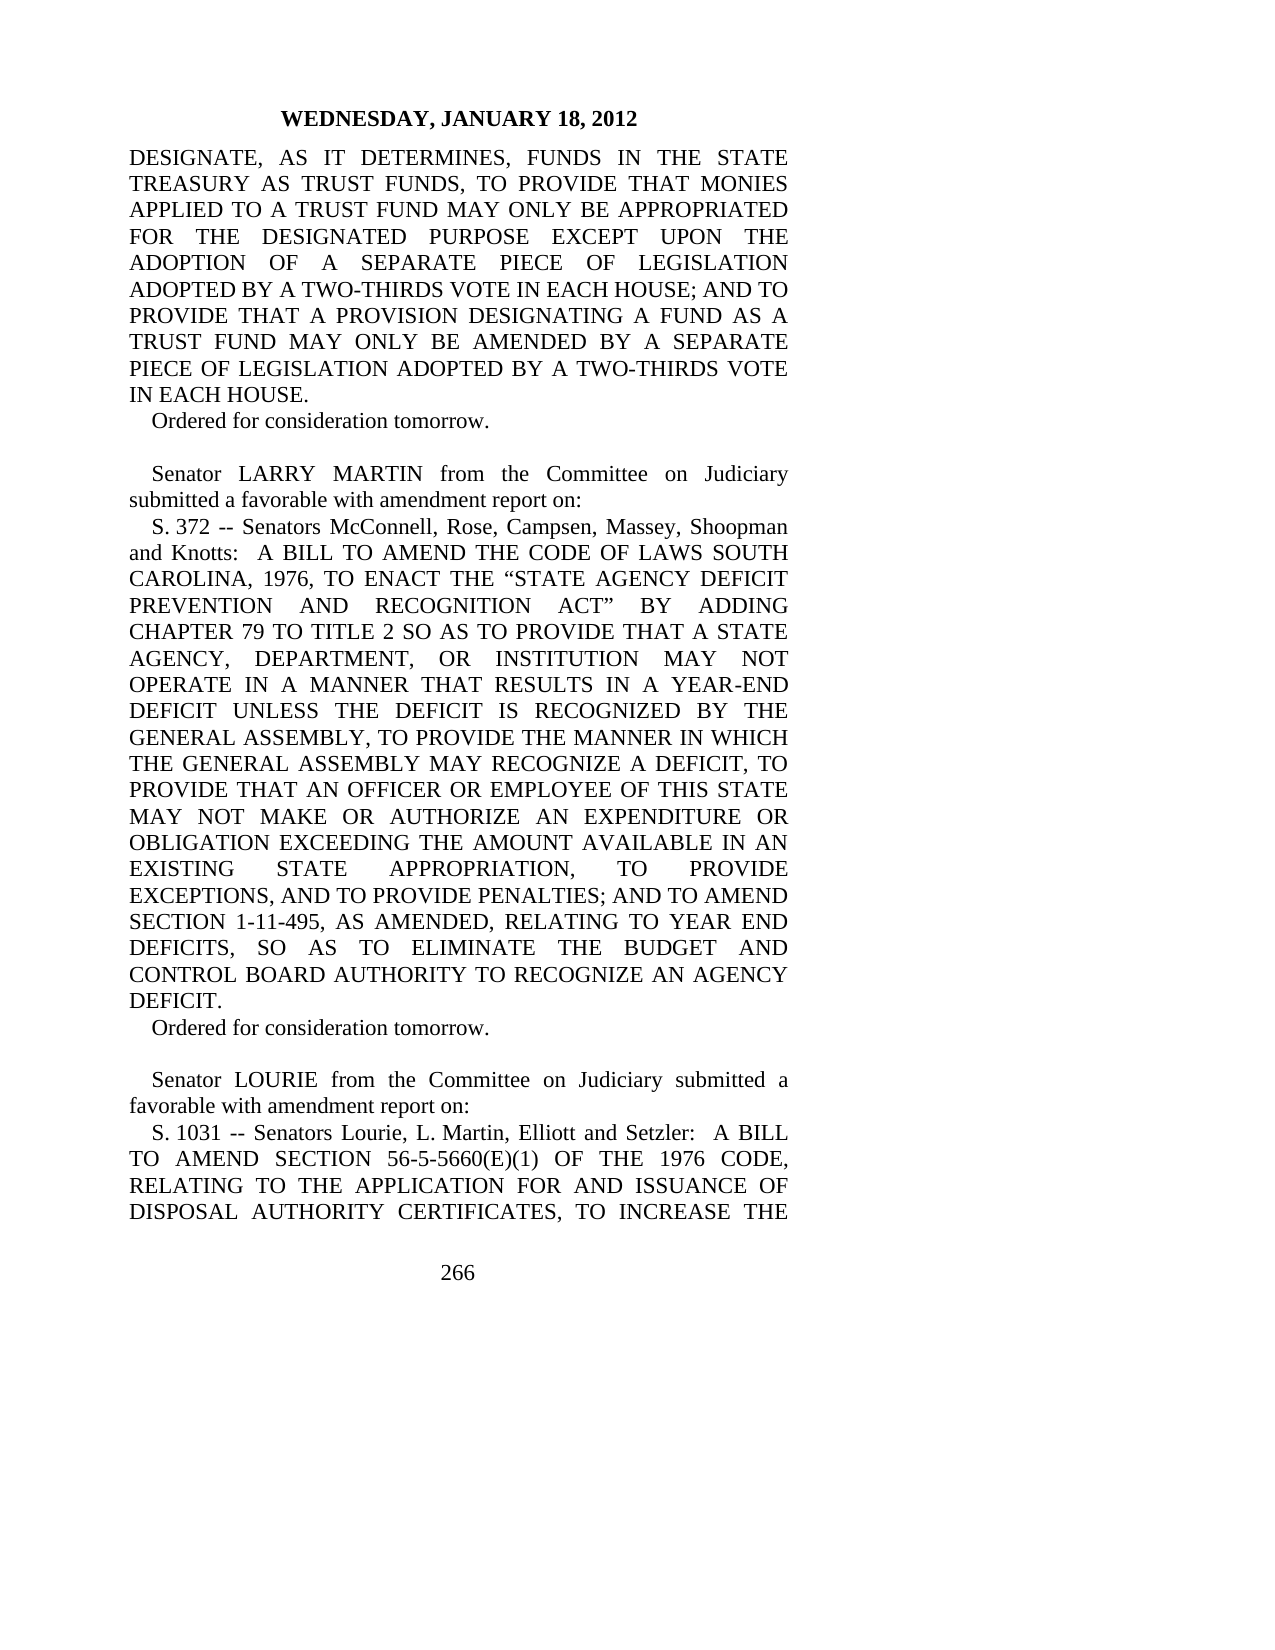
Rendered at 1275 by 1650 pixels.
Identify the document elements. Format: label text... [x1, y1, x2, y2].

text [129, 144, 789, 407]
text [129, 1119, 789, 1224]
text Ordered for consideration tomorrow. [129, 1013, 789, 1040]
text S. 372 -- Senators McConnell, Rose, Campsen, Massey, Shoopman and Knotts: A BILL TO AMEND THE CODE OF LAWS SOUTH CAROLINA, 1976, TO ENACT THE “STATE AGENCY DEFICIT PREVENTION AND RECOGNITION ACT” BY ADDING CHAPTER 79 TO TITLE 2 SO AS TO PROVIDE THAT A STATE AGENCY, DEPARTMENT, OR INSTITUTION MAY NOT OPERATE IN A MANNER THAT RESULTS IN A YEAR-END DEFICIT UNLESS THE DEFICIT IS RECOGNIZED BY THE GENERAL ASSEMBLY, TO PROVIDE THE MANNER IN WHICH THE GENERAL ASSEMBLY MAY RECOGNIZE A DEFICIT, TO PROVIDE THAT AN OFFICER OR EMPLOYEE OF THIS STATE MAY NOT MAKE OR AUTHORIZE AN EXPENDITURE OR OBLIGATION EXCEEDING THE AMOUNT AVAILABLE IN AN EXISTING STATE APPROPRIATION, TO PROVIDE EXCEPTIONS, AND TO PROVIDE PENALTIES; AND TO AMEND SECTION 1-11-495, AS AMENDED, RELATING TO YEAR END DEFICITS, SO AS TO ELIMINATE THE BUDGET AND CONTROL BOARD AUTHORITY TO RECOGNIZE AN AGENCY DEFICIT. [129, 513, 789, 1013]
text Senator LOURIE from the Committee on Judiciary submitted a favorable with amendment report on: [129, 1066, 789, 1119]
text Ordered for consideration tomorrow. [129, 407, 789, 434]
text Senator LARRY MARTIN from the Committee on Judiciary submitted a favorable with amendment report on: [129, 460, 789, 513]
